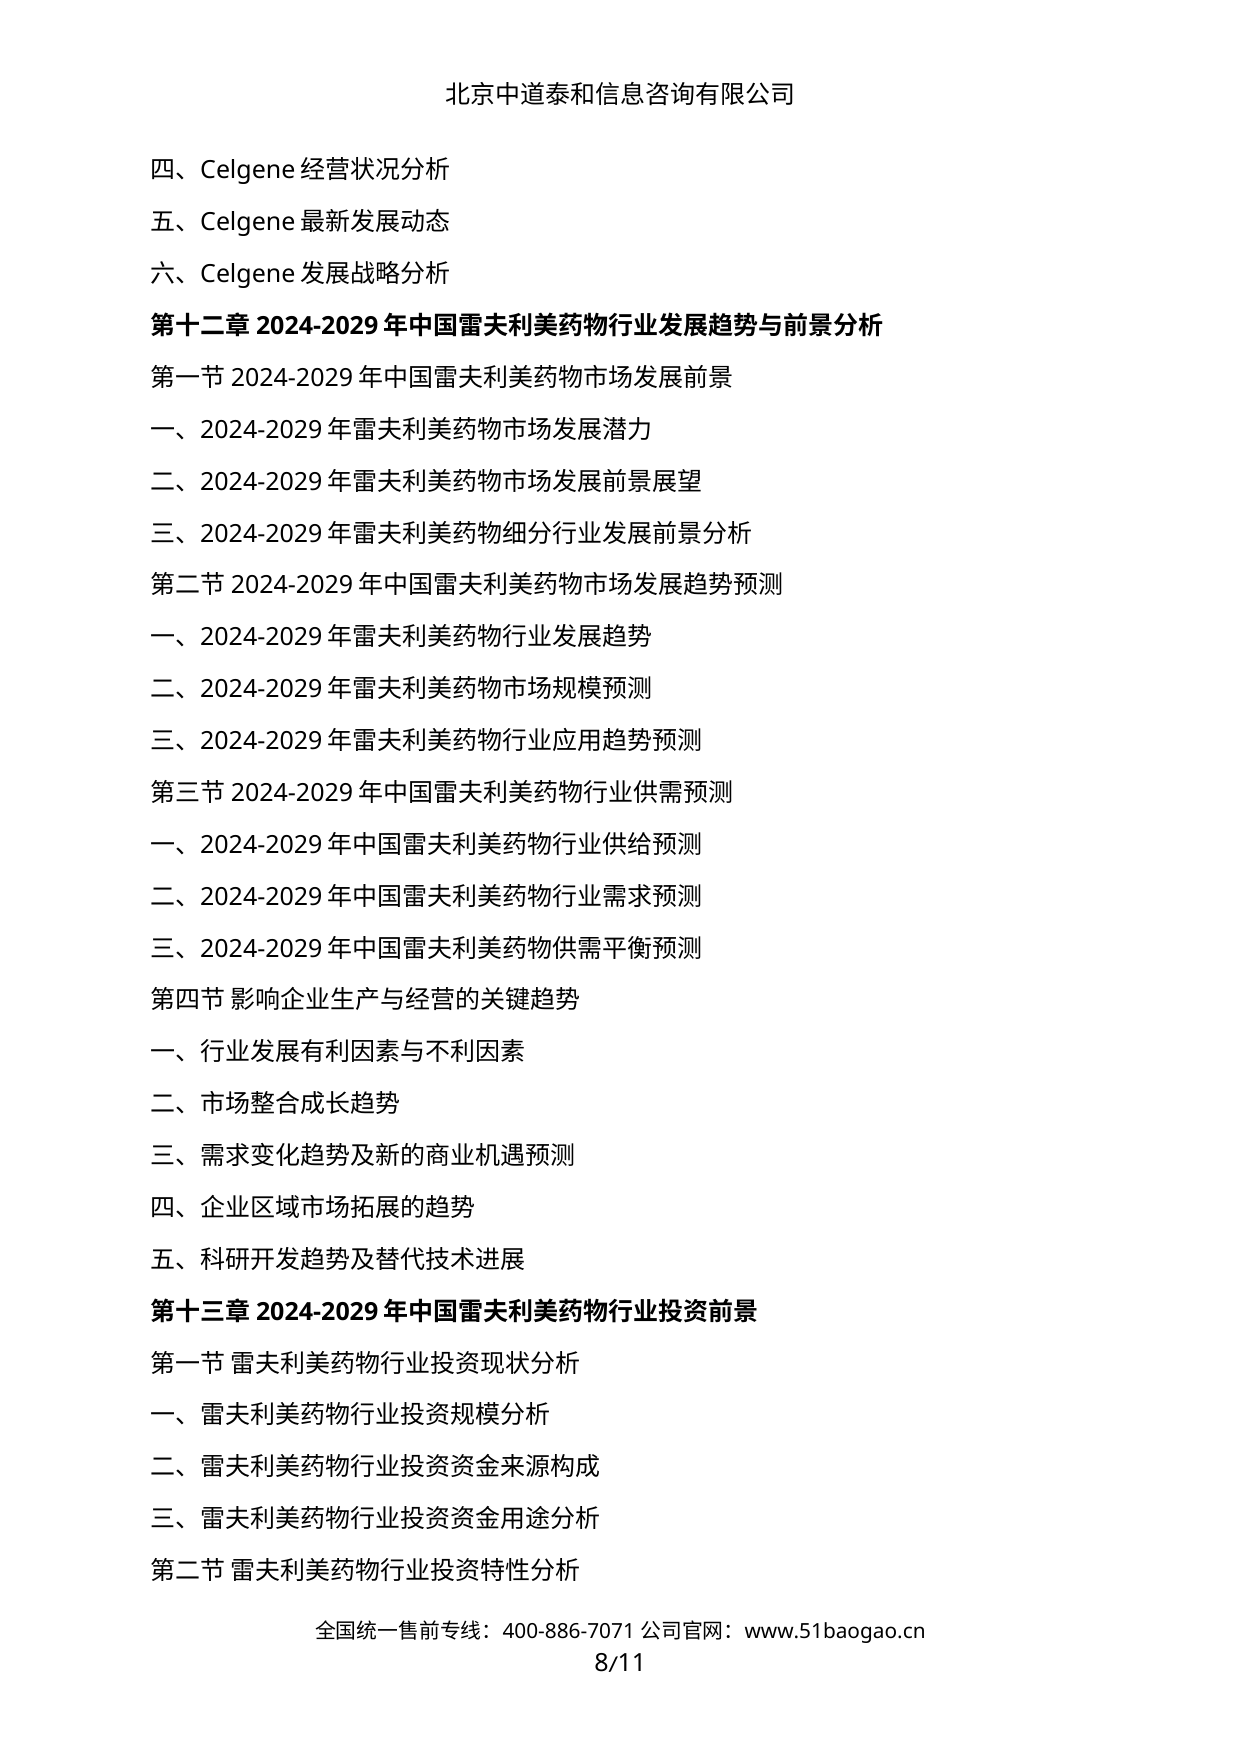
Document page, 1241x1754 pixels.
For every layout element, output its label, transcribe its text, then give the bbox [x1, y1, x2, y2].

text 二、雷夫利美药物行业投资资金来源构成 [150, 1447, 1090, 1483]
text 第十二章 2024-2029年中国雷夫利美药物行业发展趋势与前景分析 [150, 306, 1090, 342]
text 三、2024-2029年雷夫利美药物行业应用趋势预测 [150, 721, 1090, 757]
text 第三节 2024-2029年中国雷夫利美药物行业供需预测 [150, 772, 1090, 809]
text 五、科研开发趋势及替代技术进展 [150, 1239, 1090, 1276]
text 第十三章 2024-2029年中国雷夫利美药物行业投资前景 [150, 1291, 1090, 1327]
text 四、Celgene经营状况分析 [150, 150, 1090, 186]
text 一、行业发展有利因素与不利因素 [150, 1032, 1090, 1068]
text 一、2024-2029年雷夫利美药物行业发展趋势 [150, 617, 1090, 653]
text 一、2024-2029年中国雷夫利美药物行业供给预测 [150, 824, 1090, 861]
text 二、2024-2029年雷夫利美药物市场发展前景展望 [150, 461, 1090, 497]
text 第二节 2024-2029年中国雷夫利美药物市场发展趋势预测 [150, 565, 1090, 601]
text 六、Celgene发展战略分析 [150, 254, 1090, 290]
text 四、企业区域市场拓展的趋势 [150, 1187, 1090, 1224]
text 第二节 雷夫利美药物行业投资特性分析 [150, 1551, 1090, 1587]
text 二、2024-2029年雷夫利美药物市场规模预测 [150, 669, 1090, 705]
text 二、市场整合成长趋势 [150, 1084, 1090, 1120]
text 一、雷夫利美药物行业投资规模分析 [150, 1395, 1090, 1431]
text 五、Celgene最新发展动态 [150, 202, 1090, 238]
text 三、需求变化趋势及新的商业机遇预测 [150, 1136, 1090, 1172]
text 三、2024-2029年中国雷夫利美药物供需平衡预测 [150, 928, 1090, 964]
text 第一节 2024-2029年中国雷夫利美药物市场发展前景 [150, 357, 1090, 394]
text 三、雷夫利美药物行业投资资金用途分析 [150, 1499, 1090, 1535]
text 三、2024-2029年雷夫利美药物细分行业发展前景分析 [150, 513, 1090, 549]
text 第四节 影响企业生产与经营的关键趋势 [150, 980, 1090, 1016]
text 一、2024-2029年雷夫利美药物市场发展潜力 [150, 409, 1090, 446]
text 二、2024-2029年中国雷夫利美药物行业需求预测 [150, 876, 1090, 912]
text 第一节 雷夫利美药物行业投资现状分析 [150, 1343, 1090, 1379]
